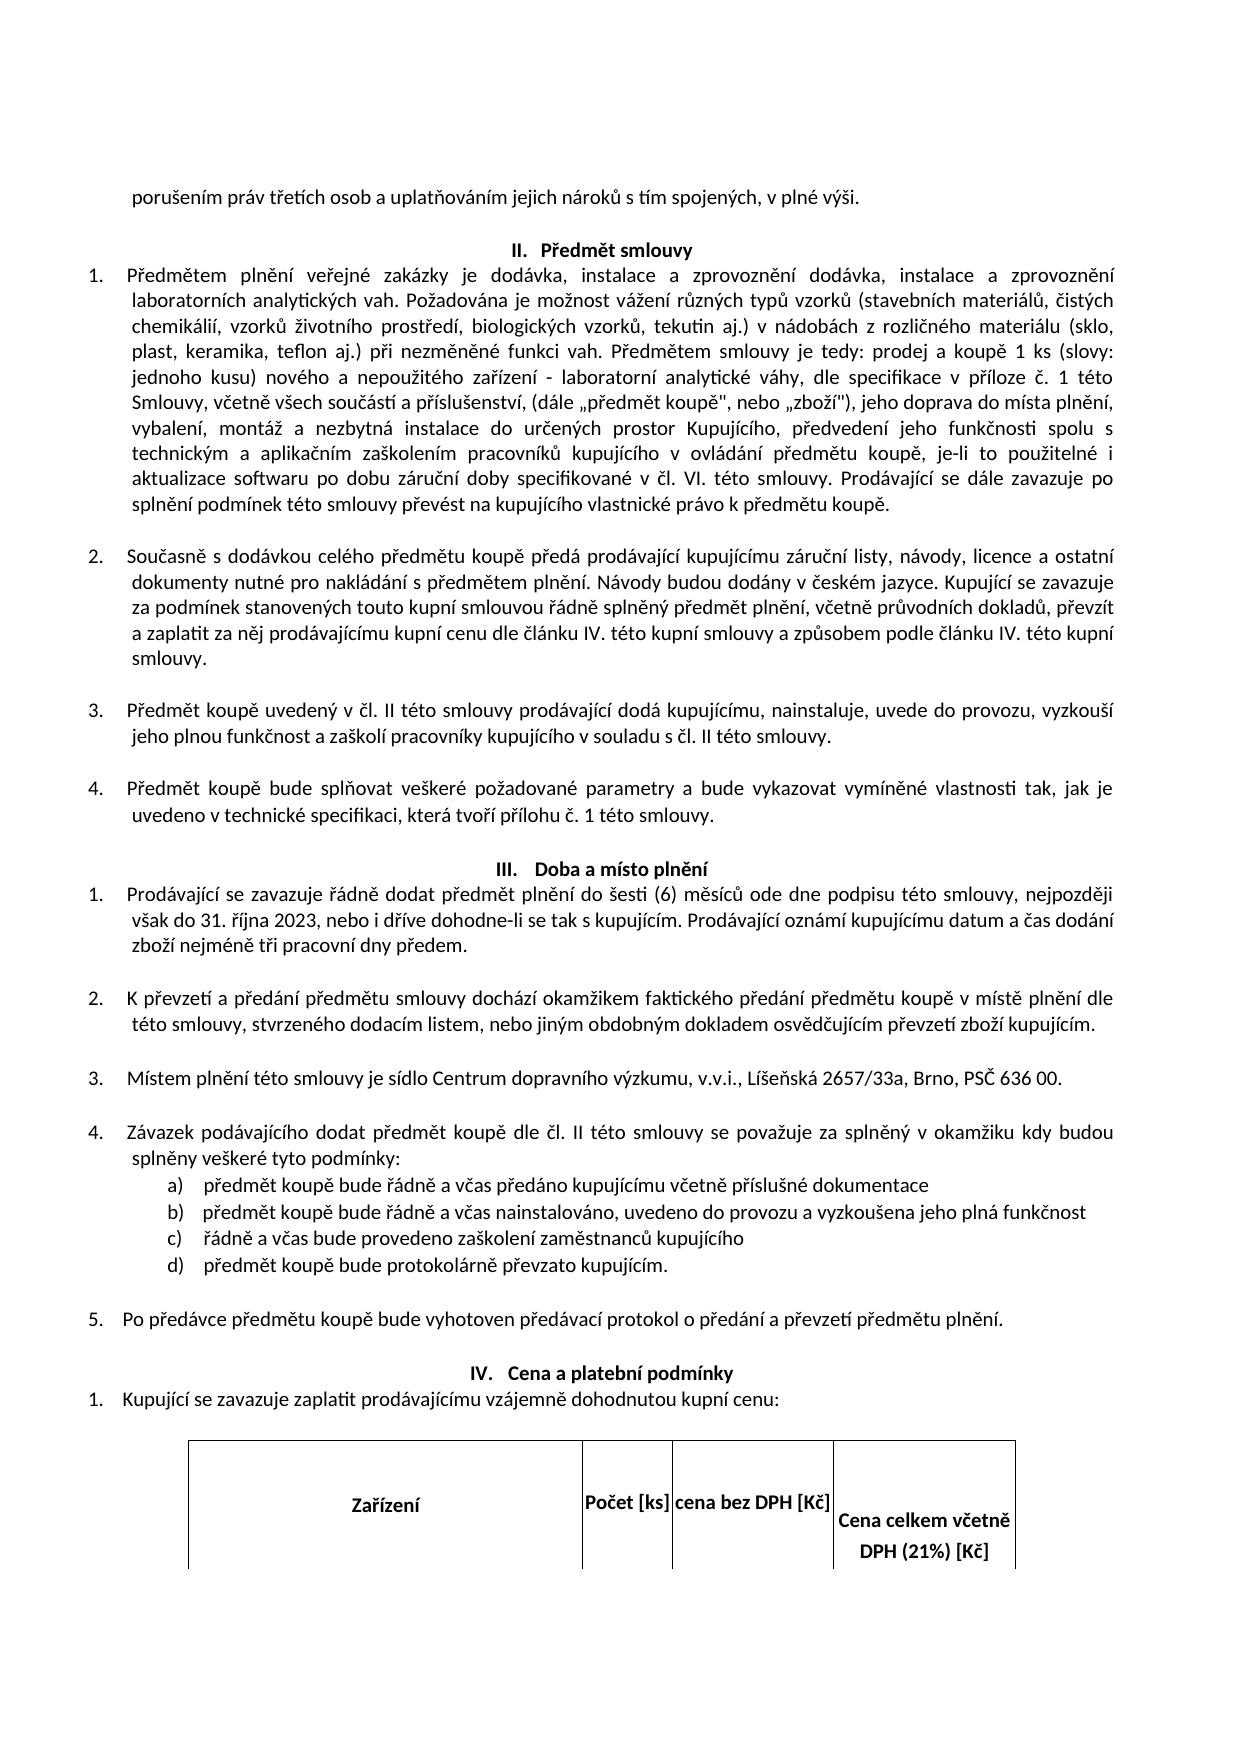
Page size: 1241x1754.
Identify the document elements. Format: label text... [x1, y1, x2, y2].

list Předmět smlouvy [88, 237, 1116, 262]
list Závazek podávajícího dodat předmět koupě dle čl. II této smlouvy se považuje za splněný v okamžiku kdy budou splněny veškeré tyto podmínky: [88, 1119, 1116, 1171]
list Současně s dodávkou celého předmětu koupě předá prodávající kupujícímu záruční listy, návody, licence a ostatní dokumenty nutné pro nakládání s předmětem plnění. Návody budou dodány v českém jazyce. Kupující se zavazuje za podmínek stanovených touto kupní smlouvou řádně splněný předmět plnění, včetně průvodních dokladů, převzít a zaplatit za něj prodávajícímu kupní cenu dle článku IV. této kupní smlouvy a způsobem podle článku IV. této kupní smlouvy. [88, 543, 1116, 671]
list Předmětem plnění veřejné zakázky je dodávka, instalace a zprovoznění dodávka, instalace a zprovoznění laboratorních analytických vah. Požadována je možnost vážení různých typů vzorků (stavebních materiálů, čistých chemikálií, vzorků životního prostředí, biologických vzorků, tekutin aj.) v nádobách z rozličného materiálu (sklo, plast, keramika, teflon aj.) při nezměněné funkci vah. Předmětem smlouvy je tedy: prodej a koupě 1 ks (slovy: jednoho kusu) nového a nepoužitého zařízení - laboratorní analytické váhy, dle specifikace v příloze č. 1 této Smlouvy, včetně všech součástí a příslušenství, (dále „předmět koupě", nebo „zboží"), jeho doprava do místa plnění, vybalení, montáž a nezbytná instalace do určených prostor Kupujícího, předvedení jeho funkčnosti spolu s technickým a aplikačním zaškolením pracovníků kupujícího v ovládání předmětu koupě, je-li to použitelné i aktualizace softwaru po dobu záruční doby specifikované v čl. VI. této smlouvy. Prodávající se dále zavazuje po splnění podmínek této smlouvy převést na kupujícího vlastnické právo k předmětu koupě. [88, 262, 1116, 516]
table_header Počet [ks] [583, 1441, 672, 1569]
table_header Cena celkem včetně DPH (21%) [Kč] [834, 1441, 1015, 1569]
list předmět koupě bude protokolárně převzato kupujícím. [88, 1252, 1116, 1278]
list předmět koupě bude řádně a včas nainstalováno, uvedeno do provozu a vyzkoušena jeho plná funkčnost [167, 1199, 1116, 1224]
list Předmět koupě uvedený v čl. II této smlouvy prodávající dodá kupujícímu, nainstaluje, uvede do provozu, vyzkouší jeho plnou funkčnost a zaškolí pracovníky kupujícího v souladu s čl. II této smlouvy. [88, 698, 1116, 748]
list Předmět koupě bude splňovat veškeré požadované parametry a bude vykazovat vymíněné vlastnosti tak, jak je uvedeno v technické specifikaci, která tvoří přílohu č. 1 této smlouvy. [88, 776, 1116, 828]
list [88, 184, 1116, 210]
list Po předávce předmětu koupě bude vyhotoven předávací protokol o předání a převzetí předmětu plnění. [88, 1306, 1116, 1331]
list Cena a platební podmínky [88, 1360, 1116, 1385]
table_header Zařízení [189, 1441, 582, 1569]
list K převzetí a předání předmětu smlouvy dochází okamžikem faktického předání předmětu koupě v místě plnění dle této smlouvy, stvrzeného dodacím listem, nebo jiným obdobným dokladem osvědčujícím převzetí zboží kupujícím. [88, 985, 1116, 1037]
list Místem plnění této smlouvy je sídlo Centrum dopravního výzkumu, v.v.i., Líšeňská 2657/33a, Brno, PSČ 636 00. [88, 1065, 1116, 1091]
list předmět koupě bude řádně a včas předáno kupujícímu včetně příslušné dokumentace [88, 1172, 1116, 1198]
list Doba a místo plnění [88, 856, 1116, 881]
table_header cena bez DPH [Kč] [673, 1441, 833, 1569]
list Prodávající se zavazuje řádně dodat předmět plnění do šesti (6) měsíců ode dne podpisu této smlouvy, nejpozději však do 31. října 2023, nebo i dříve dohodne-li se tak s kupujícím. Prodávající oznámí kupujícímu datum a čas dodání zboží nejméně tři pracovní dny předem. [88, 881, 1116, 958]
list řádně a včas bude provedeno zaškolení zaměstnanců kupujícího [88, 1226, 1116, 1251]
list Kupující se zavazuje zaplatit prodávajícímu vzájemně dohodnutou kupní cenu: [88, 1386, 1116, 1412]
